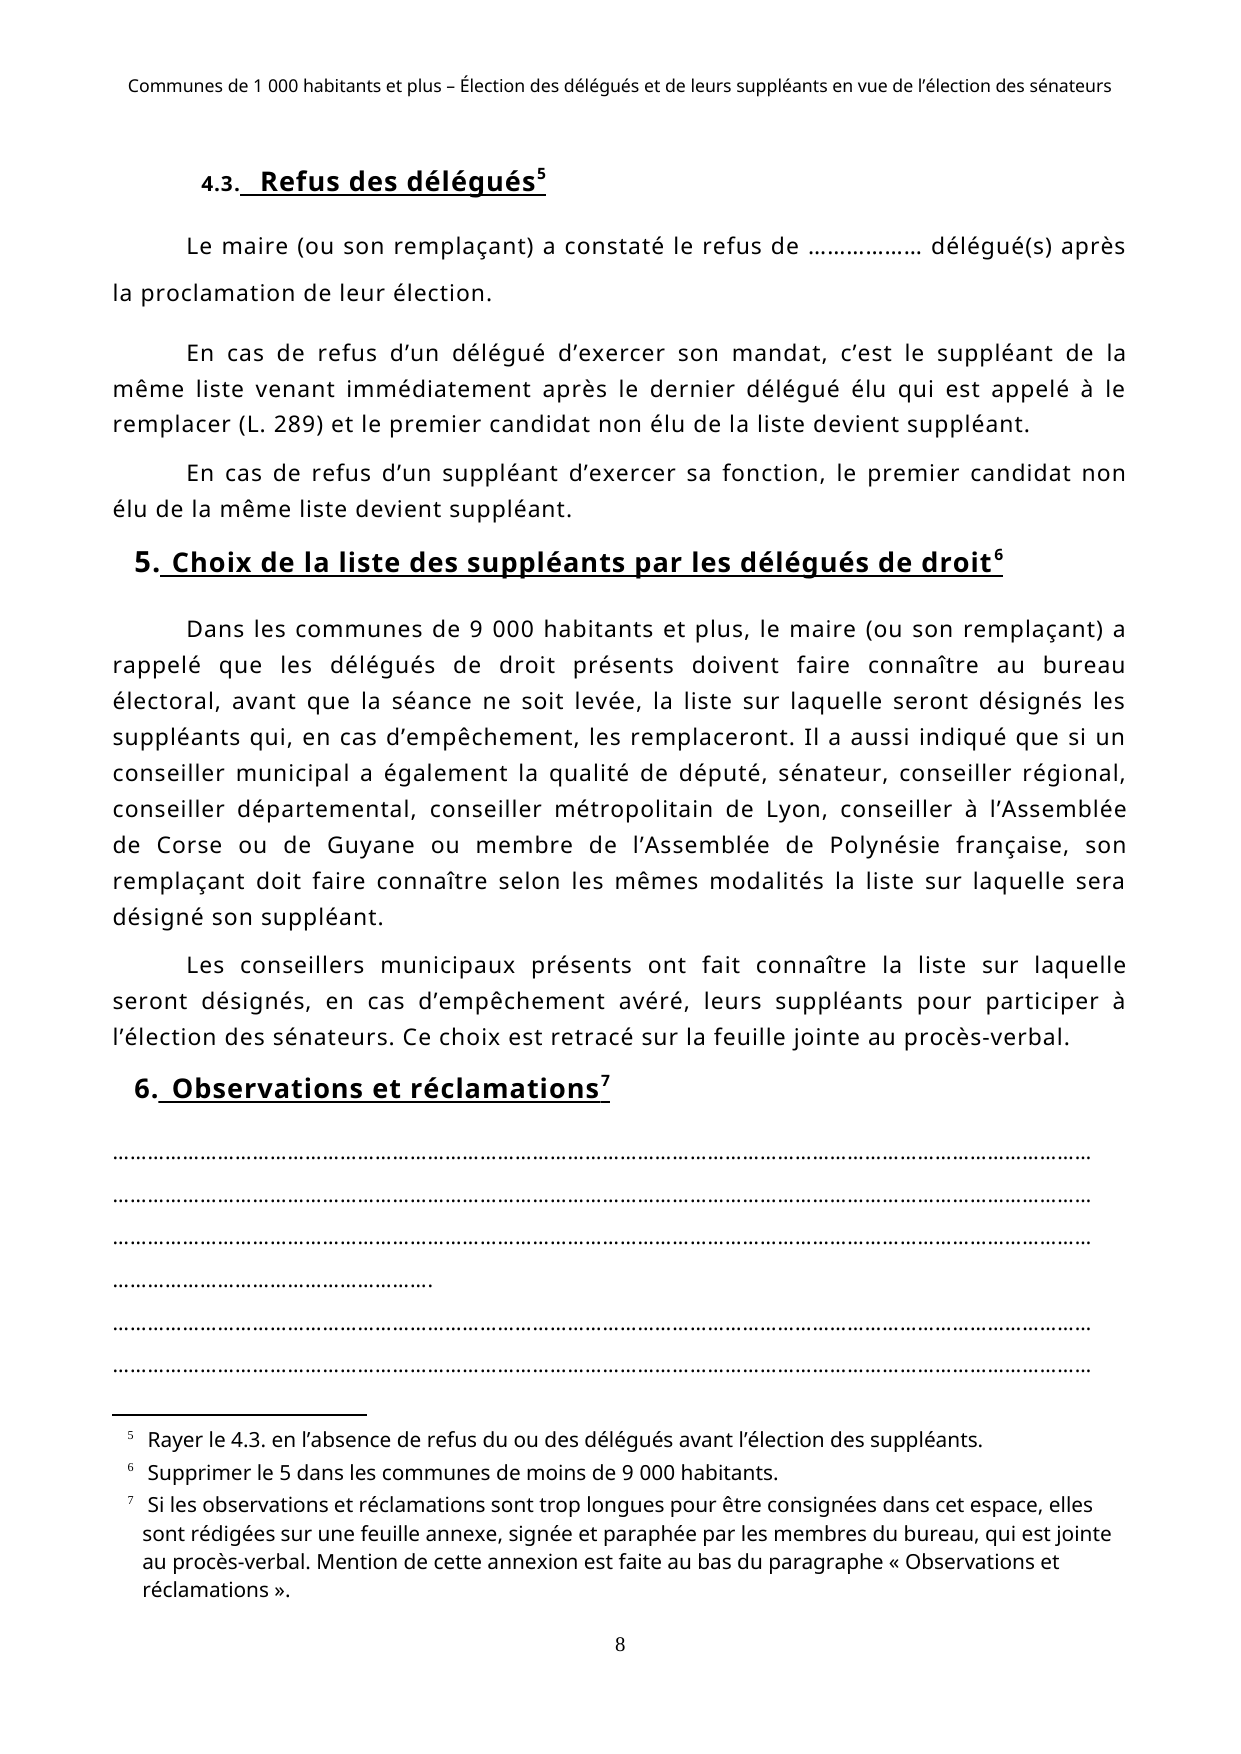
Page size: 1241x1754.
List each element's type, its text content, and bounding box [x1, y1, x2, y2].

text Les conseillers municipaux présents ont fait connaître la liste sur laquelle seront désignés, en cas d’empêchement avéré, leurs suppléants pour participer à l’élection des sénateurs. Ce choix est retracé sur la feuille jointe au procès-verbal. [112, 949, 1128, 1052]
list Choix de la liste des suppléants par les délégués de droit [134, 541, 1128, 581]
list Le maire (ou son remplaçant) a constaté le refus de ……………… délégué(s) après la proclamation de leur élection. [112, 230, 1128, 308]
text Dans les communes de 9 000 habitants et plus, le maire (ou son remplaçant) a rappelé que les délégués de droit présents doivent faire connaître au bureau électoral, avant que la séance ne soit levée, la liste sur laquelle seront désignés les suppléants qui, en cas d’empêchement, les remplaceront. Il a aussi indiqué que si un conseiller municipal a également la qualité de député, sénateur, conseiller régional, conseiller départemental, conseiller métropolitain de Lyon, conseiller à l’Assemblée de Corse ou de Guyane ou membre de l’Assemblée de Polynésie française, son remplaçant doit faire connaître selon les mêmes modalités la liste sur laquelle sera désigné son suppléant. [112, 613, 1128, 932]
text En cas de refus d’un suppléant d’exercer sa fonction, le premier candidat non élu de la même liste devient suppléant. [112, 457, 1128, 524]
text En cas de refus d’un délégué d’exercer son mandat, c’est le suppléant de la même liste venant immédiatement après le dernier délégué élu qui est appelé à le remplacer (L. 289) et le premier candidat non élu de la liste devient suppléant. [112, 337, 1128, 440]
list Observations et réclamations [134, 1069, 1128, 1106]
list Refus des délégués [201, 162, 1128, 199]
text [112, 1137, 1098, 1379]
